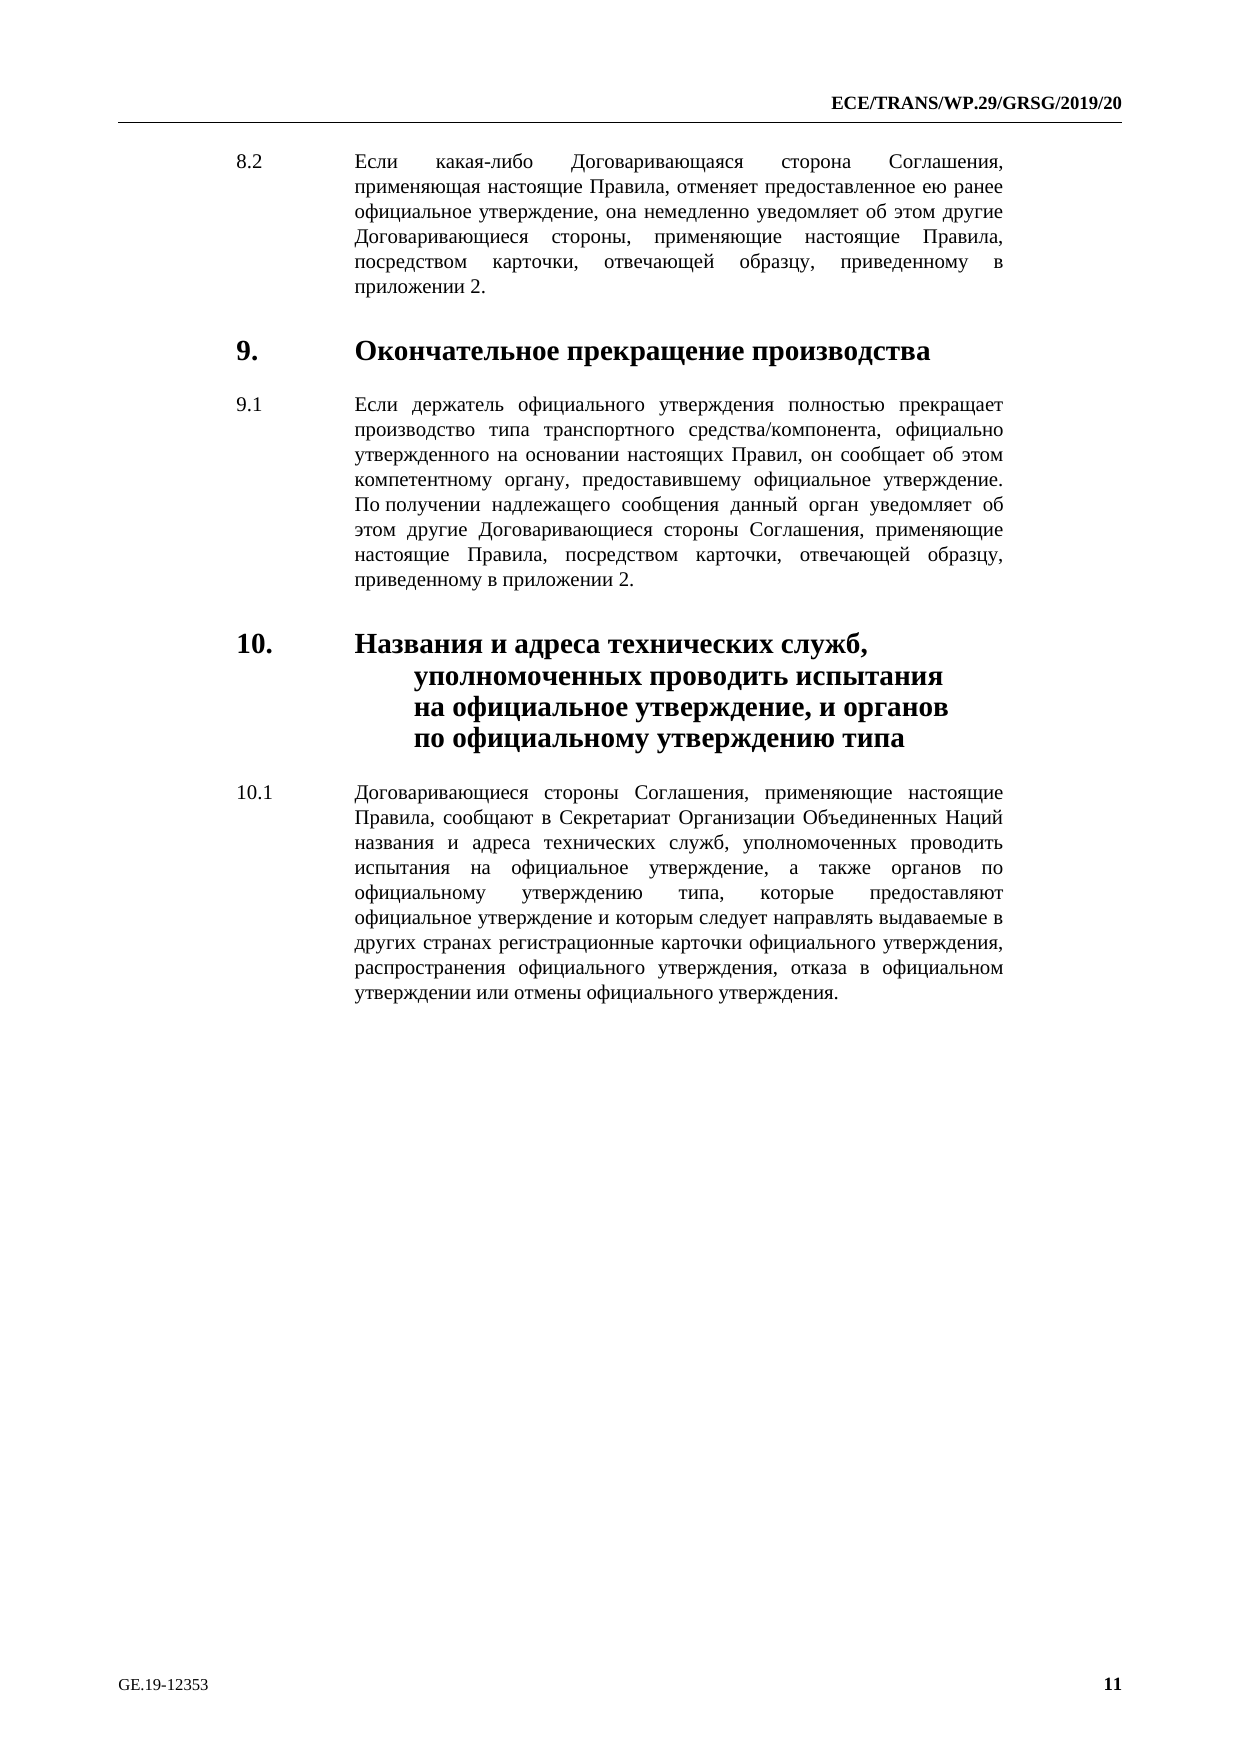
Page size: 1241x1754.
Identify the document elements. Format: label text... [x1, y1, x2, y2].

text 9. Окончательное прекращение производства [118, 335, 1004, 366]
text 8.2 Если какая-либо Договаривающаяся сторона Соглашения, применяющая настоящие Правила, отменяет предоставленное ею ранее официальное утверждение, она немедленно уведомляет об этом другие Договаривающиеся стороны, применяющие настоящие Правила, посредством карточки, отвечающей образцу, приведенному в приложении 2. [236, 148, 1004, 298]
text 10.1 Договаривающиеся стороны Соглашения, применяющие настоящие Правила, сообщают в Секретариат Организации Объединенных Наций названия и адреса технических служб, уполномоченных проводить испытания на официальное утверждение, а также органов по официальному утверждению типа, которые предоставляют официальное утверждение и которым следует направлять выдаваемые в других странах регистрационные карточки официального утверждения, распространения официального утверждения, отказа в официальном утверждении или отмены официального утверждения. [236, 779, 1004, 1004]
text 9.1 Если держатель официального утверждения полностью прекращает производство типа транспортного средства/компонента, официально утвержденного на основании настоящих Правил, он сообщает об этом компетентному органу, предоставившему официальное утверждение. По получении надлежащего сообщения данный орган уведомляет об этом другие Договаривающиеся стороны Соглашения, применяющие настоящие Правила, посредством карточки, отвечающей образцу, приведенному в приложении 2. [236, 391, 1004, 591]
text 10. Названия и адреса технических служб, уполномоченных проводить испытания на официальное утверждение, и органов по официальному утверждению типа [118, 629, 1004, 754]
